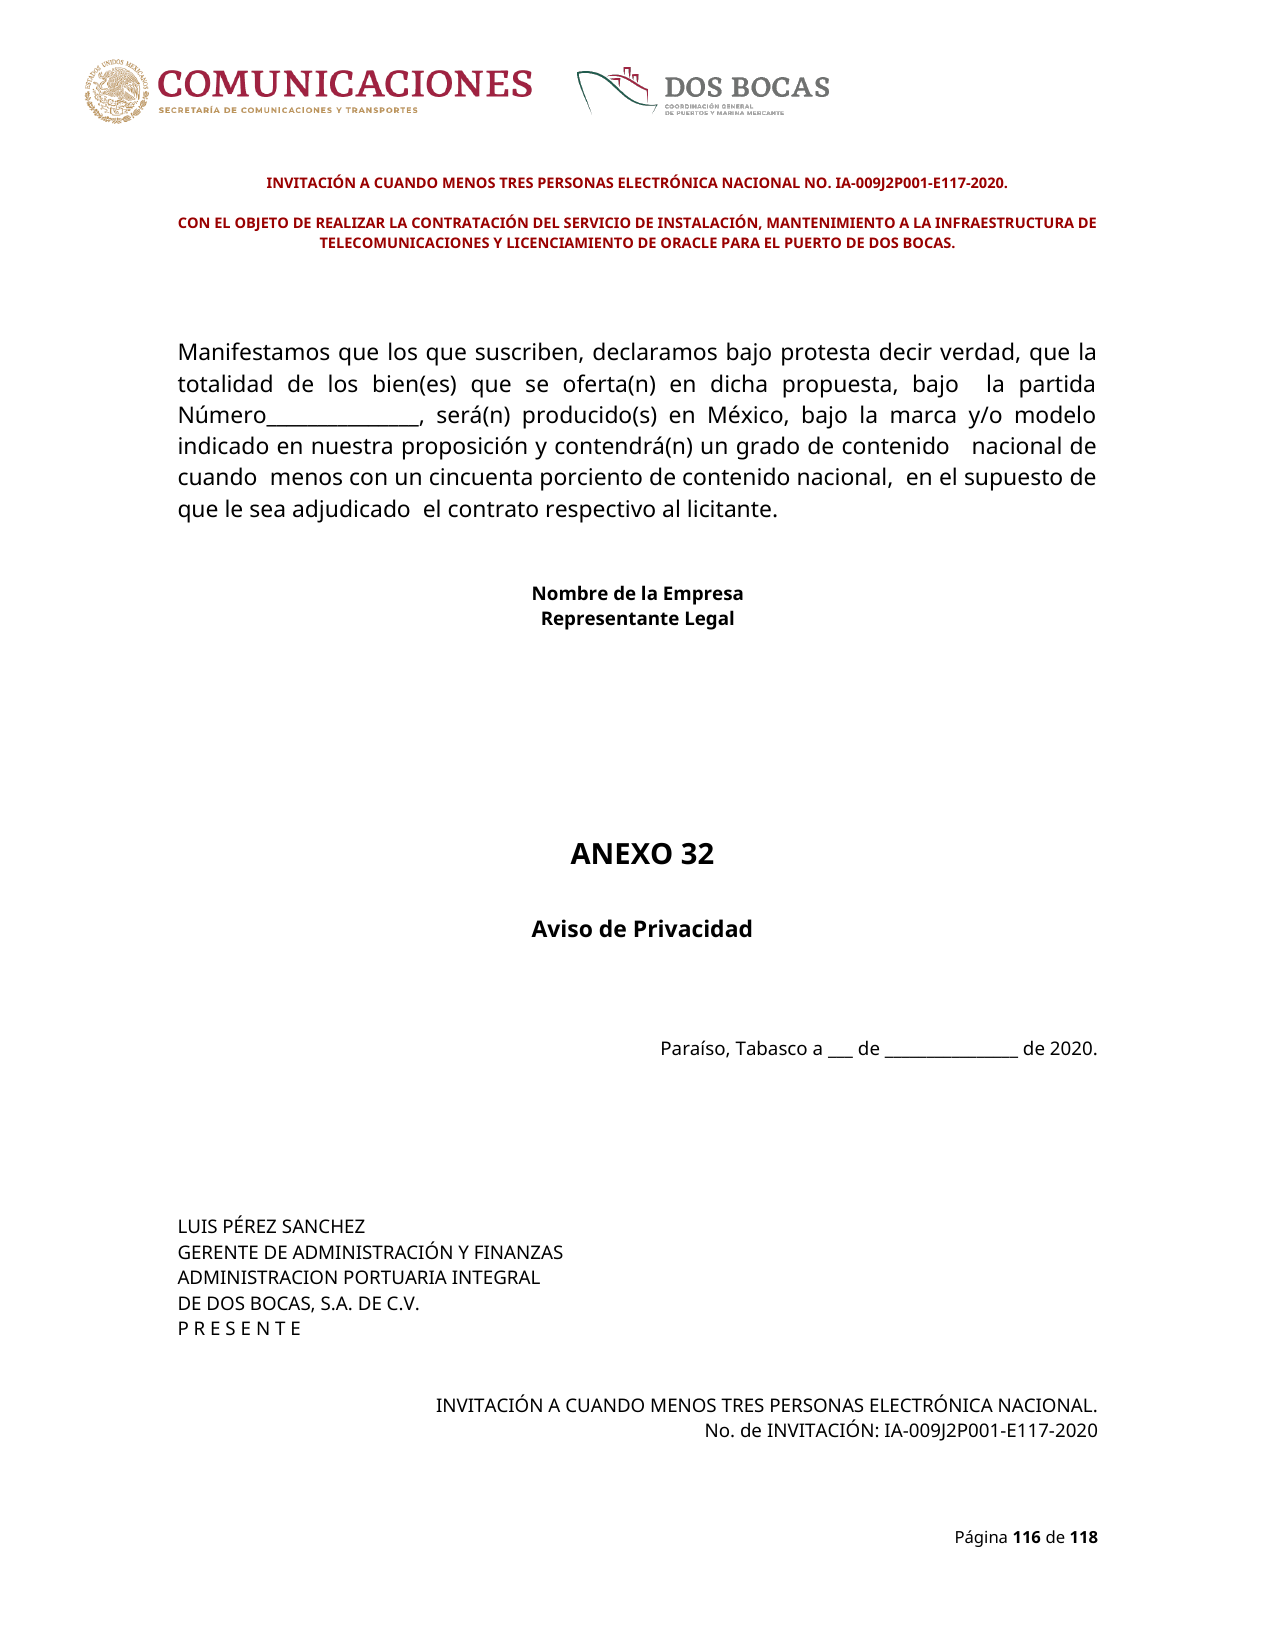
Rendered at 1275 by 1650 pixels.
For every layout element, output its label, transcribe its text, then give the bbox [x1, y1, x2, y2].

text DE DOS BOCAS, S.A. DE C.V. [177, 1290, 1098, 1316]
text P R E S E N T E [177, 1316, 1098, 1341]
text Aviso de Privacidad [177, 913, 1107, 944]
picture [577, 67, 829, 115]
text Nombre de la Empresa [177, 580, 1098, 606]
text ANEXO 32 [177, 834, 1107, 873]
text Paraíso, Tabasco a ___ de ________________ de 2020. [177, 1035, 1098, 1061]
text LUIS PÉREZ SANCHEZ [177, 1214, 1098, 1239]
text Manifestamos que los que suscriben, declaramos bajo protesta decir verdad, que la totalidad de los bien(es) que se oferta(n) en dicha propuesta, bajo la partida Número_______________, será(n) producido(s) en México, bajo la marca y/o modelo indicado en nuestra proposición y contendrá(n) un grado de contenido nacional de cuando menos con un cincuenta porciento de contenido nacional, en el supuesto de que le sea adjudicado el contrato respectivo al licitante. [177, 336, 1098, 524]
text GERENTE DE ADMINISTRACIÓN Y FINANZAS [177, 1239, 1098, 1265]
text Representante Legal [177, 606, 1098, 631]
text No. de INVITACIÓN: IA-009J2P001-E117-2020 [177, 1418, 1098, 1443]
text INVITACIÓN A CUANDO MENOS TRES PERSONAS ELECTRÓNICA NACIONAL. [177, 1392, 1098, 1418]
picture [80, 51, 536, 134]
text ADMINISTRACION PORTUARIA INTEGRAL [177, 1265, 1098, 1290]
